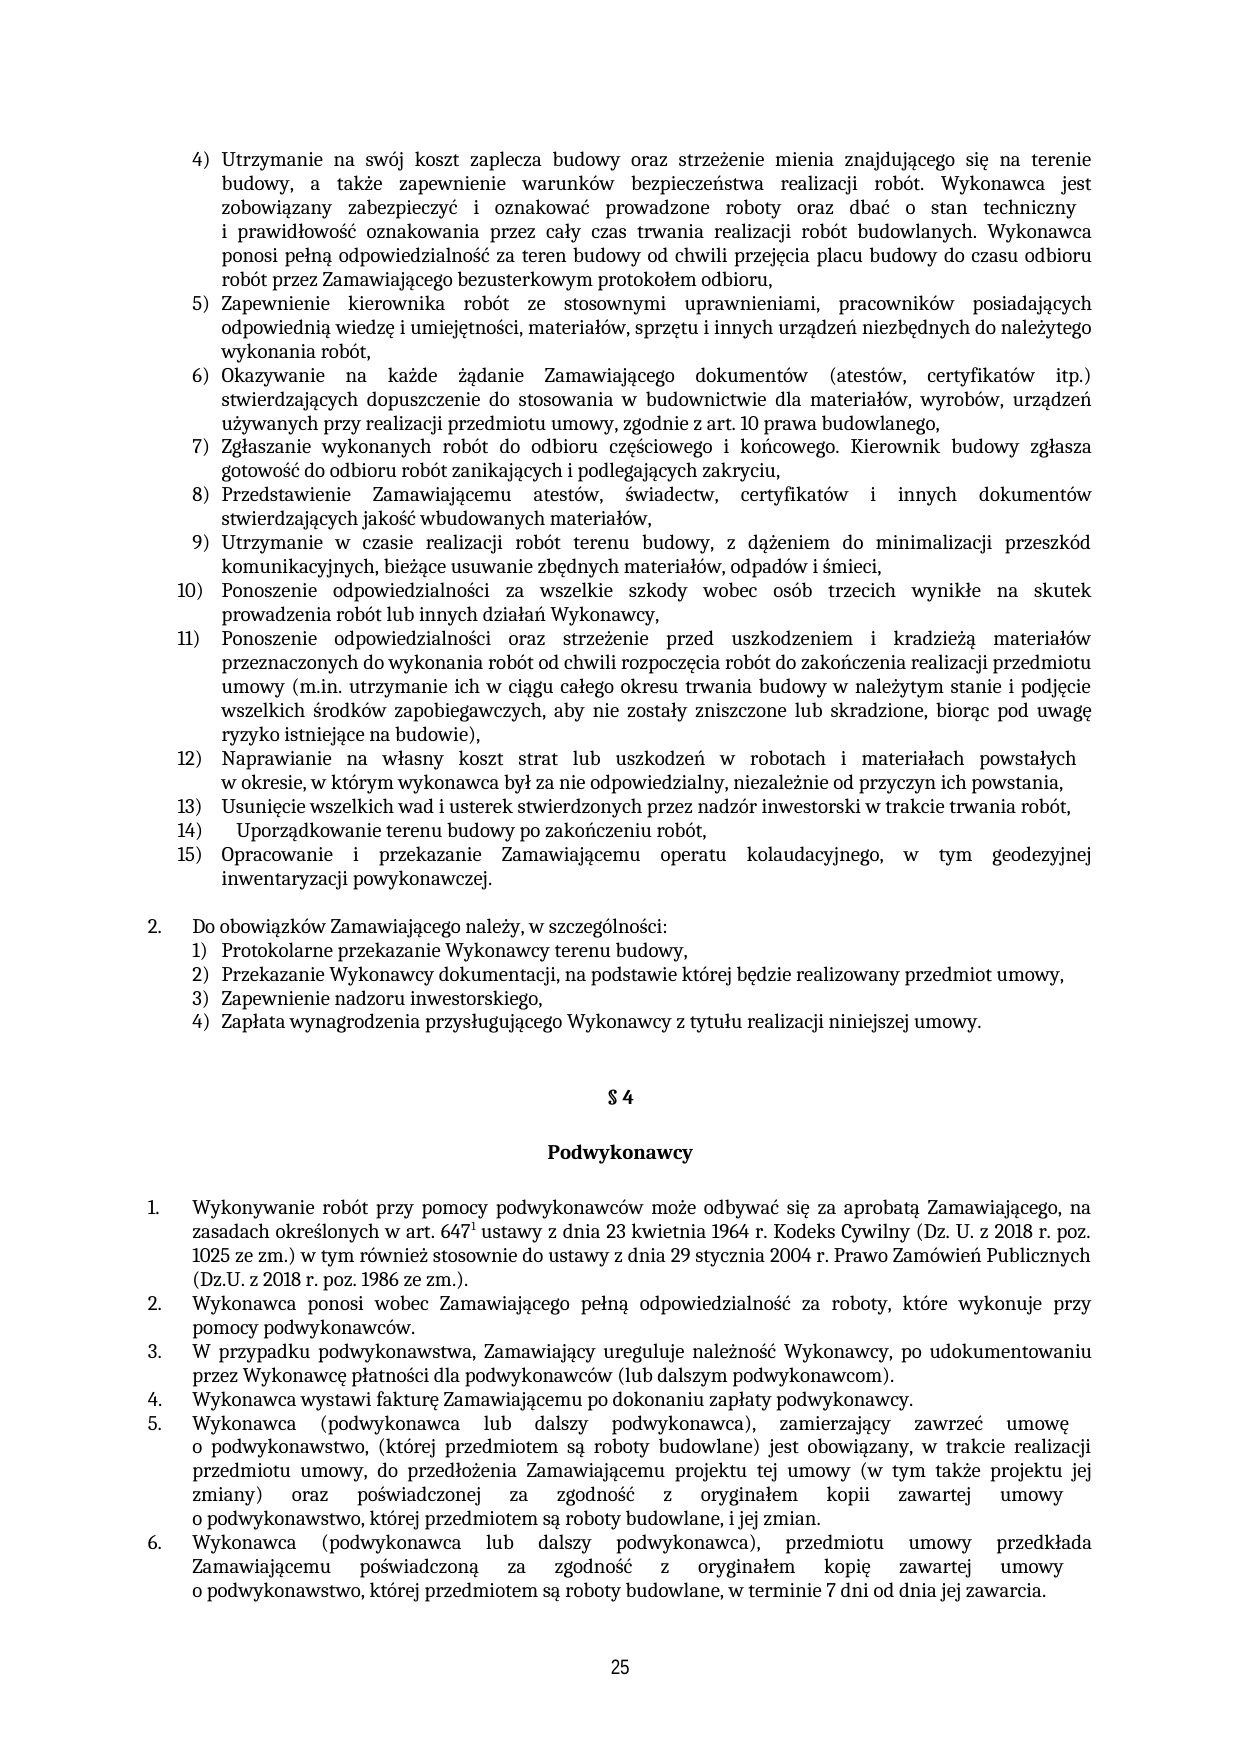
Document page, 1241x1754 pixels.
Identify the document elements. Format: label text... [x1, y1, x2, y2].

list W przypadku podwykonawstwa, Zamawiający ureguluje należność Wykonawcy, po udokumentowaniu przez Wykonawcę płatności dla podwykonawców (lub dalszym podwykonawcom). [148, 1339, 1093, 1387]
list Ponoszenie odpowiedzialności oraz strzeżenie przed uszkodzeniem i kradzieżą materiałów przeznaczonych do wykonania robót od chwili rozpoczęcia robót do zakończenia realizacji przedmiotu umowy (m.in. utrzymanie ich w ciągu całego okresu trwania budowy w należytym stanie i podjęcie wszelkich środków zapobiegawczych, aby nie zostały zniszczone lub skradzione, biorąc pod uwagę ryzyko istniejące na budowie), [177, 627, 1093, 747]
list Wykonawca (podwykonawca lub dalszy podwykonawca), przedmiotu umowy przedkłada Zamawiającemu poświadczoną za zgodność z oryginałem kopię zawartej umowy o podwykonawstwo, której przedmiotem są roboty budowlane, w terminie 7 dni od dnia jej zawarcia. [148, 1531, 1093, 1603]
list Okazywanie na każde żądanie Zamawiającego dokumentów (atestów, certyfikatów itp.) stwierdzających dopuszczenie do stosowania w budownictwie dla materiałów, wyrobów, urządzeń używanych przy realizacji przedmiotu umowy, zgodnie z art. 10 prawa budowlanego, [192, 363, 1093, 435]
list Przedstawienie Zamawiającemu atestów, świadectw, certyfikatów i innych dokumentów stwierdzających jakość wbudowanych materiałów, [192, 483, 1093, 531]
list Uporządkowanie terenu budowy po zakończeniu robót, [177, 818, 1093, 842]
list Wykonawca ponosi wobec Zamawiającego pełną odpowiedzialność za roboty, które wykonuje przy pomocy podwykonawców. [148, 1291, 1093, 1339]
list Usunięcie wszelkich wad i usterek stwierdzonych przez nadzór inwestorski w trakcie trwania robót, [177, 794, 1093, 818]
list Wykonawca (podwykonawca lub dalszy podwykonawca), zamierzający zawrzeć umowę o podwykonawstwo, (której przedmiotem są roboty budowlane) jest obowiązany, w trakcie realizacji przedmiotu umowy, do przedłożenia Zamawiającemu projektu tej umowy (w tym także projektu jej zmiany) oraz poświadczonej za zgodność z oryginałem kopii zawartej umowy o podwykonawstwo, której przedmiotem są roboty budowlane, i jej zmian. [148, 1411, 1093, 1531]
list Wykonawca wystawi fakturę Zamawiającemu po dokonaniu zapłaty podwykonawcy. [148, 1387, 1093, 1411]
list Naprawianie na własny koszt strat lub uszkodzeń w robotach i materiałach powstałych w okresie, w którym wykonawca był za nie odpowiedzialny, niezależnie od przyczyn ich powstania, [177, 747, 1093, 794]
list Utrzymanie na swój koszt zaplecza budowy oraz strzeżenie mienia znajdującego się na terenie budowy, a także zapewnienie warunków bezpieczeństwa realizacji robót. Wykonawca jest zobowiązany zabezpieczyć i oznakować prowadzone roboty oraz dbać o stan techniczny i prawidłowość oznakowania przez cały czas trwania realizacji robót budowlanych. Wykonawca ponosi pełną odpowiedzialność za teren budowy od chwili przejęcia placu budowy do czasu odbioru robót przez Zamawiającego bezusterkowym protokołem odbioru, [192, 148, 1093, 291]
list Wykonywanie robót przy pomocy podwykonawców może odbywać się za aprobatą Zamawiającego, na zasadach określonych w art. 6471 ustawy z dnia 23 kwietnia 1964 r. Kodeks Cywilny (Dz. U. z 2018 r. poz. 1025 ze zm.) w tym również stosownie do ustawy z dnia 29 stycznia 2004 r. Prawo Zamówień Publicznych (Dz.U. z 2018 r. poz. 1986 ze zm.). [148, 1196, 1093, 1291]
list Utrzymanie w czasie realizacji robót terenu budowy, z dążeniem do minimalizacji przeszkód komunikacyjnych, bieżące usuwanie zbędnych materiałów, odpadów i śmieci, [192, 531, 1093, 579]
list Przekazanie Wykonawcy dokumentacji, na podstawie której będzie realizowany przedmiot umowy, [192, 962, 1093, 986]
list Zgłaszanie wykonanych robót do odbioru częściowego i końcowego. Kierownik budowy zgłasza gotowość do odbioru robót zanikających i podlegających zakryciu, [192, 435, 1093, 483]
list Ponoszenie odpowiedzialności za wszelkie szkody wobec osób trzecich wynikłe na skutek prowadzenia robót lub innych działań Wykonawcy, [177, 579, 1093, 627]
list Zapłata wynagrodzenia przysługującego Wykonawcy z tytułu realizacji niniejszej umowy. [192, 1010, 1093, 1034]
list Protokolarne przekazanie Wykonawcy terenu budowy, [192, 938, 1093, 962]
text Podwykonawcy [148, 1141, 1093, 1164]
list Opracowanie i przekazanie Zamawiającemu operatu kolaudacyjnego, w tym geodezyjnej inwentaryzacji powykonawczej. [177, 842, 1093, 890]
list Zapewnienie kierownika robót ze stosownymi uprawnieniami, pracowników posiadających odpowiednią wiedzę i umiejętności, materiałów, sprzętu i innych urządzeń niezbędnych do należytego wykonania robót, [192, 291, 1093, 363]
text § 4 [148, 1086, 1093, 1109]
list Do obowiązków Zamawiającego należy, w szczególności: [148, 914, 1093, 938]
list Zapewnienie nadzoru inwestorskiego, [192, 986, 1093, 1010]
